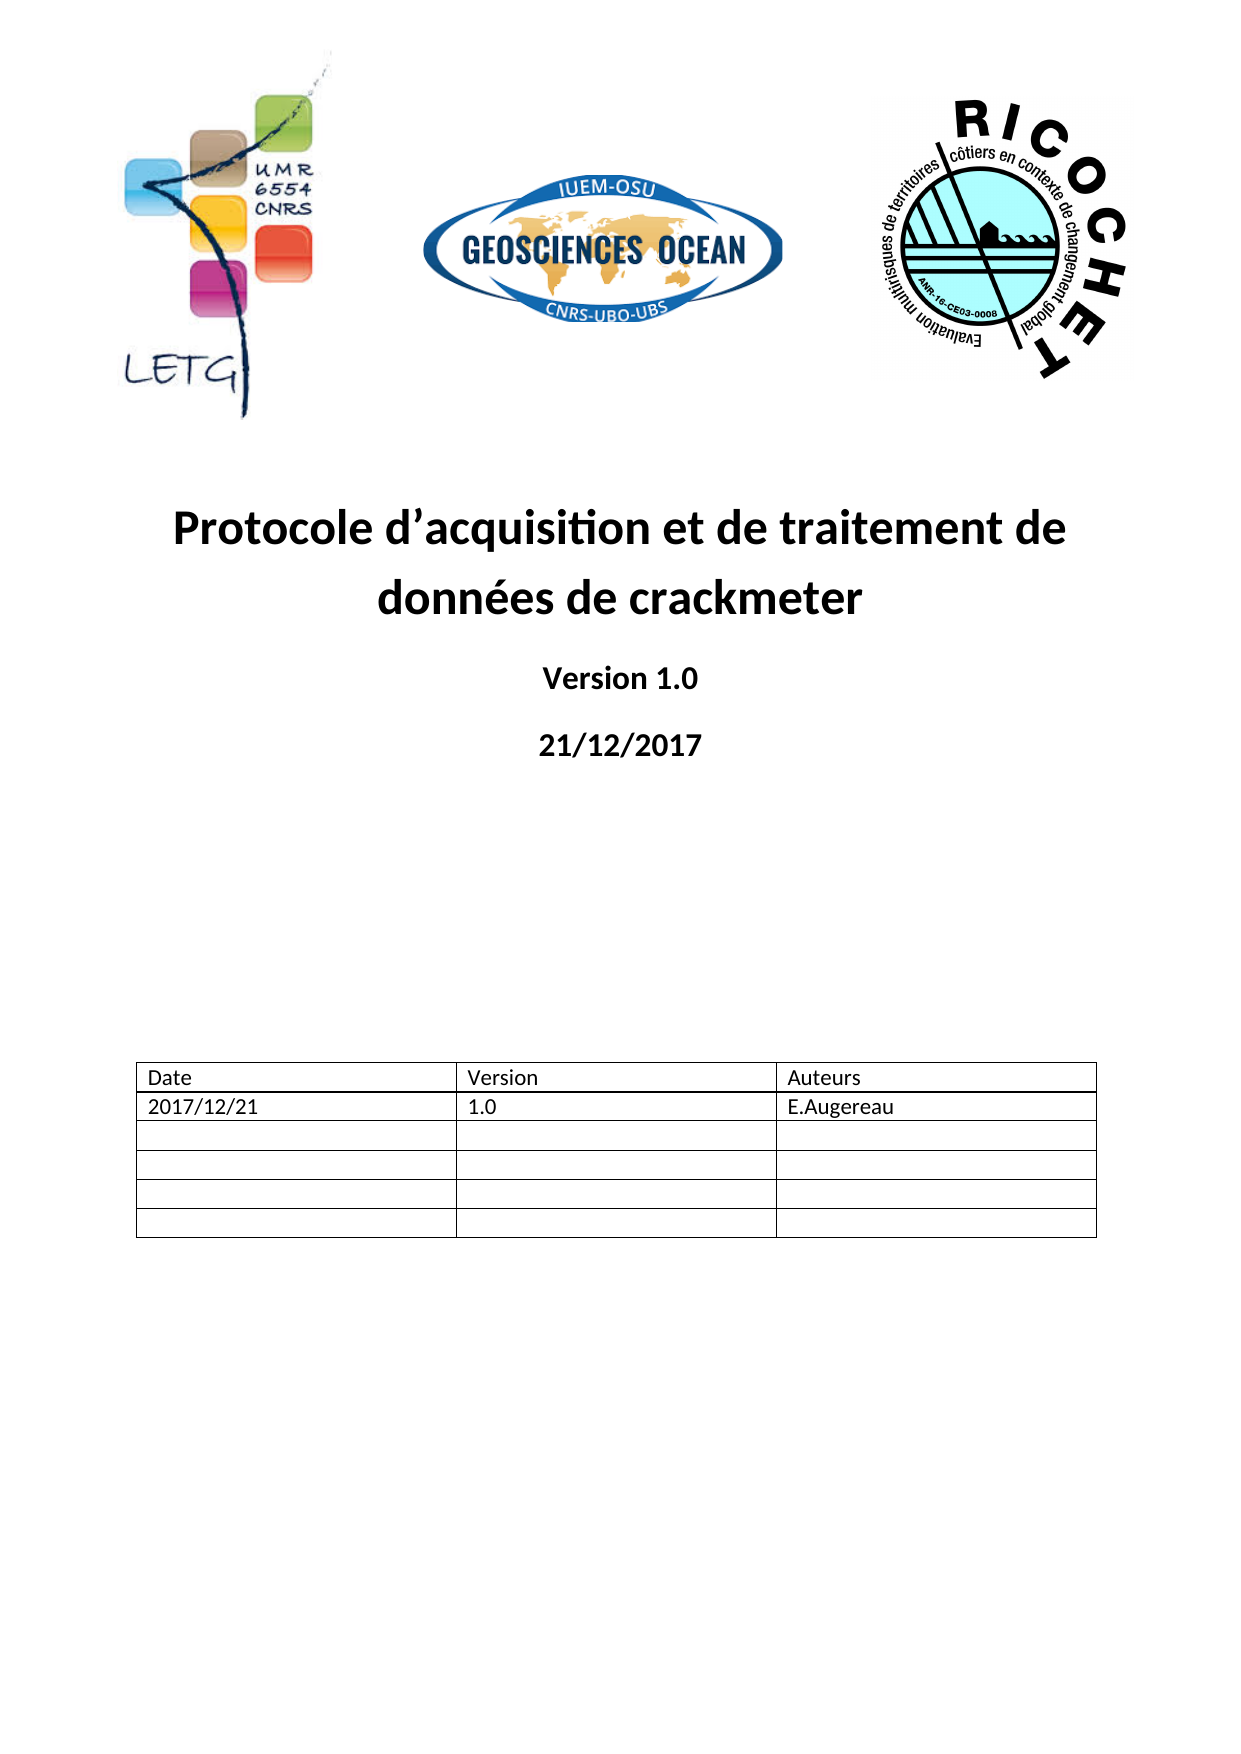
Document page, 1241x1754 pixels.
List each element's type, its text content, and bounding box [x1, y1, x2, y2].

table_cell [777, 1209, 1096, 1237]
table_cell [457, 1121, 776, 1149]
table_cell 2017/12/21 [137, 1093, 456, 1120]
picture [423, 175, 783, 322]
text Protocole d’acquisition et de traitement de données de crackmeter [148, 496, 1093, 627]
table_cell [777, 1121, 1096, 1149]
table_header Version [457, 1063, 776, 1091]
table_cell [457, 1151, 776, 1178]
table_cell [137, 1151, 456, 1178]
table_cell [137, 1121, 456, 1149]
table_cell [137, 1209, 456, 1237]
table_header Date [137, 1063, 456, 1091]
table_cell [777, 1180, 1096, 1208]
text 21/12/2017 [148, 724, 1093, 765]
table_cell E.Augereau [777, 1093, 1096, 1120]
text Version 1.0 [148, 657, 1093, 697]
table_header Auteurs [777, 1063, 1096, 1091]
table_cell [137, 1180, 456, 1208]
table_cell [777, 1151, 1096, 1178]
table_cell [457, 1180, 776, 1208]
table_cell [457, 1209, 776, 1237]
picture [117, 49, 333, 420]
picture [871, 96, 1134, 381]
table_cell 1.0 [457, 1093, 776, 1120]
